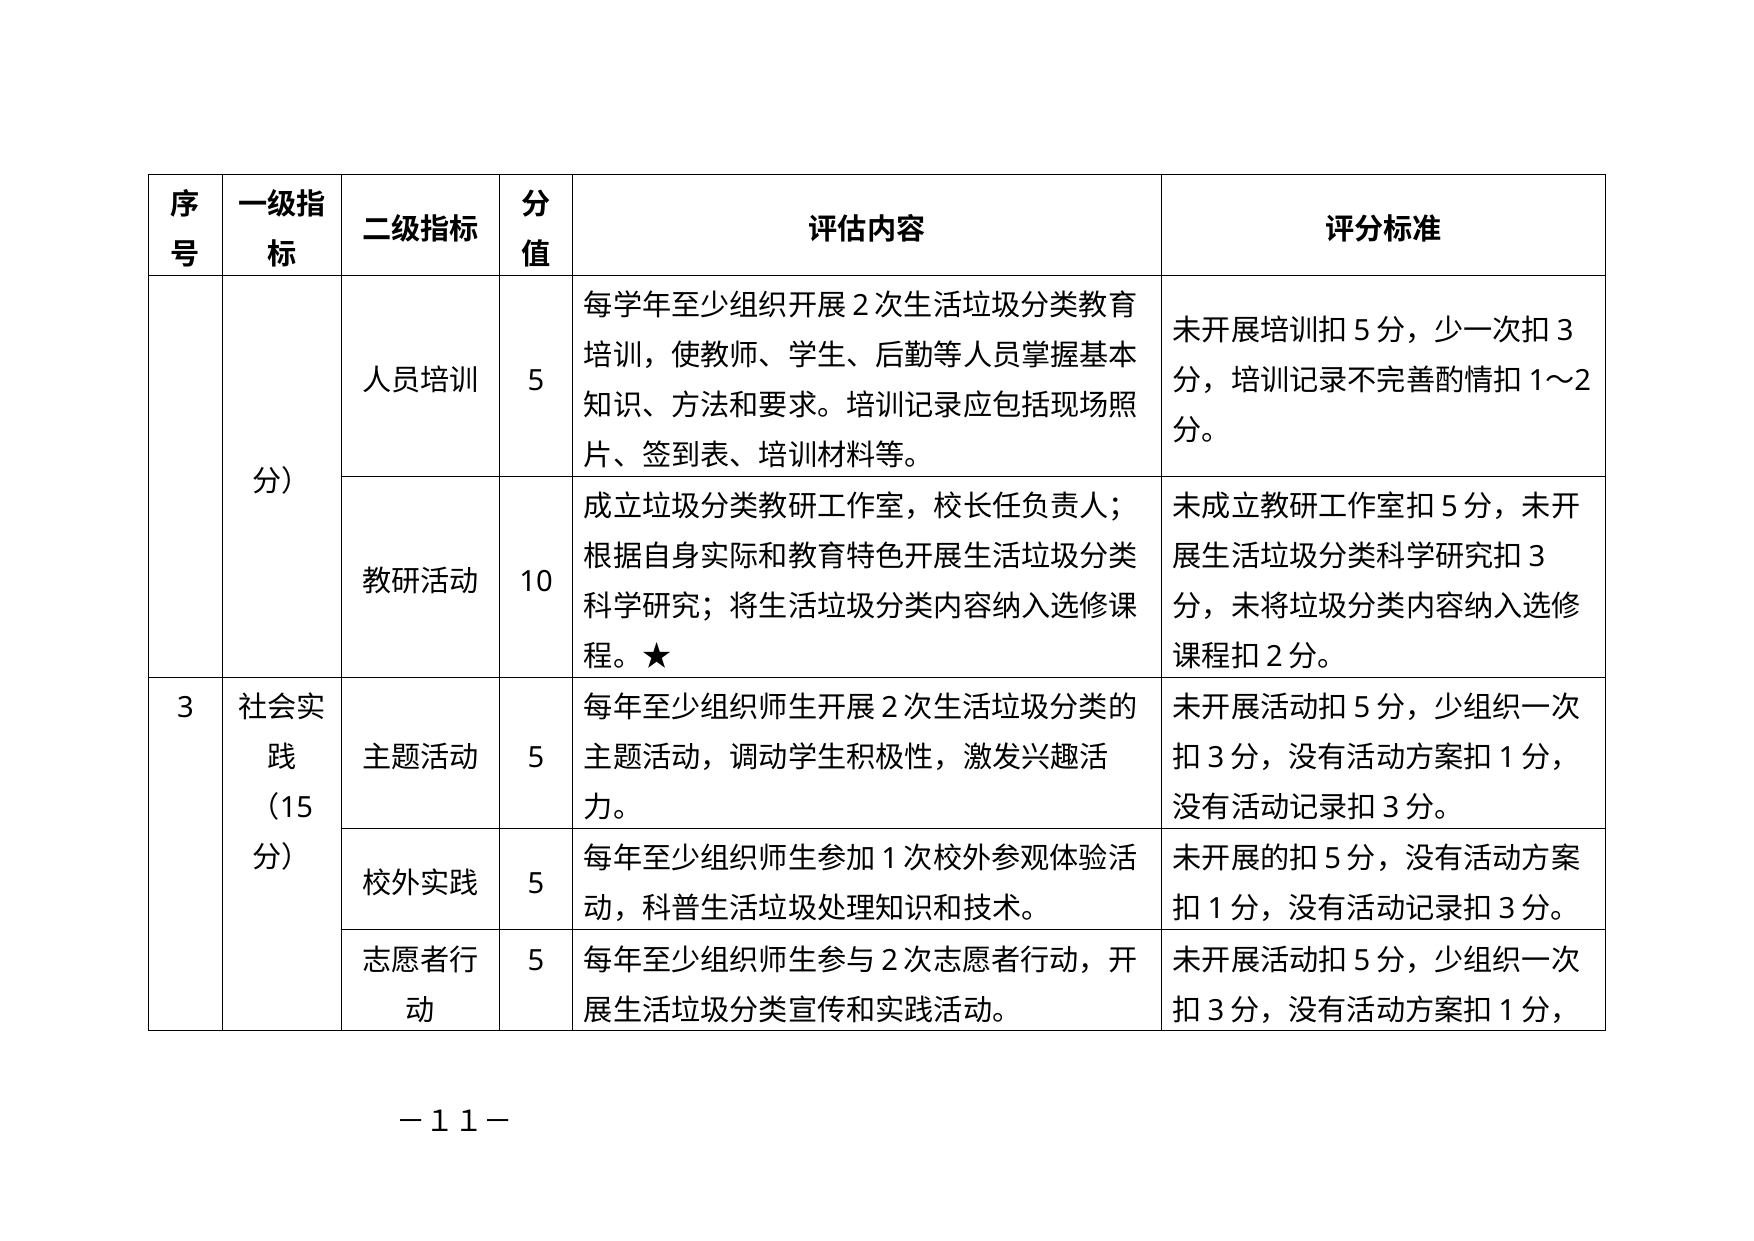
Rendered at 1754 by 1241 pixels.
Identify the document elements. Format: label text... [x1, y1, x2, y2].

table_cell 主题活动 [342, 678, 499, 828]
table_cell 5 [500, 678, 572, 828]
table_cell 10 [500, 477, 572, 677]
table_cell 人员培训 [342, 276, 499, 476]
table_cell 5 [500, 930, 572, 1030]
table_cell 志愿者行动 [342, 930, 499, 1030]
table_header 序号 [149, 175, 222, 275]
table_cell 每年至少组织师生参加1次校外参观体验活动，科普生活垃圾处理知识和技术。 [573, 829, 1161, 929]
table_cell 未开展活动扣5分，少组织一次扣3分，没有活动方案扣1分，没有活动记录扣3分。 [1162, 678, 1605, 828]
table_header 评估内容 [573, 175, 1161, 275]
table_cell 每学年至少组织开展2次生活垃圾分类教育培训，使教师、学生、后勤等人员掌握基本知识、方法和要求。培训记录应包括现场照片、签到表、培训材料等。 [573, 276, 1161, 476]
table_cell 未开展培训扣5分，少一次扣3分，培训记录不完善酌情扣1～2分。 [1162, 276, 1605, 476]
table_cell 教研活动 [342, 477, 499, 677]
table_cell 未开展的扣5分，没有活动方案扣1分，没有活动记录扣3分。 [1162, 829, 1605, 929]
table_cell 未成立教研工作室扣5分，未开展生活垃圾分类科学研究扣3分，未将垃圾分类内容纳入选修课程扣2分。 [1162, 477, 1605, 677]
table_cell 宣传教育 （20分） [223, 276, 341, 677]
table_header 一级指标 [223, 175, 341, 275]
table_header 分值 [500, 175, 572, 275]
table_cell 5 [500, 276, 572, 476]
table_cell 成立垃圾分类教研工作室，校长任负责人；根据自身实际和教育特色开展生活垃圾分类科学研究；将生活垃圾分类内容纳入选修课程。★ [573, 477, 1161, 677]
table_cell 校外实践 [342, 829, 499, 929]
table_cell 每年至少组织师生开展2次生活垃圾分类的主题活动，调动学生积极性，激发兴趣活力。 [573, 678, 1161, 828]
table_cell 3 [149, 678, 222, 1030]
table_cell 未开展活动扣5分，少组织一次扣3分，没有活动方案扣1分，没有活动记录扣3分。 [1162, 930, 1605, 1030]
table_header 评分标准 [1162, 175, 1605, 275]
table_cell 社会实践 （15分） [223, 678, 341, 1030]
table_cell 5 [500, 829, 572, 929]
table_header 二级指标 [342, 175, 499, 275]
table_cell 2 [149, 276, 222, 677]
table_cell 每年至少组织师生参与2次志愿者行动，开展生活垃圾分类宣传和实践活动。 [573, 930, 1161, 1030]
